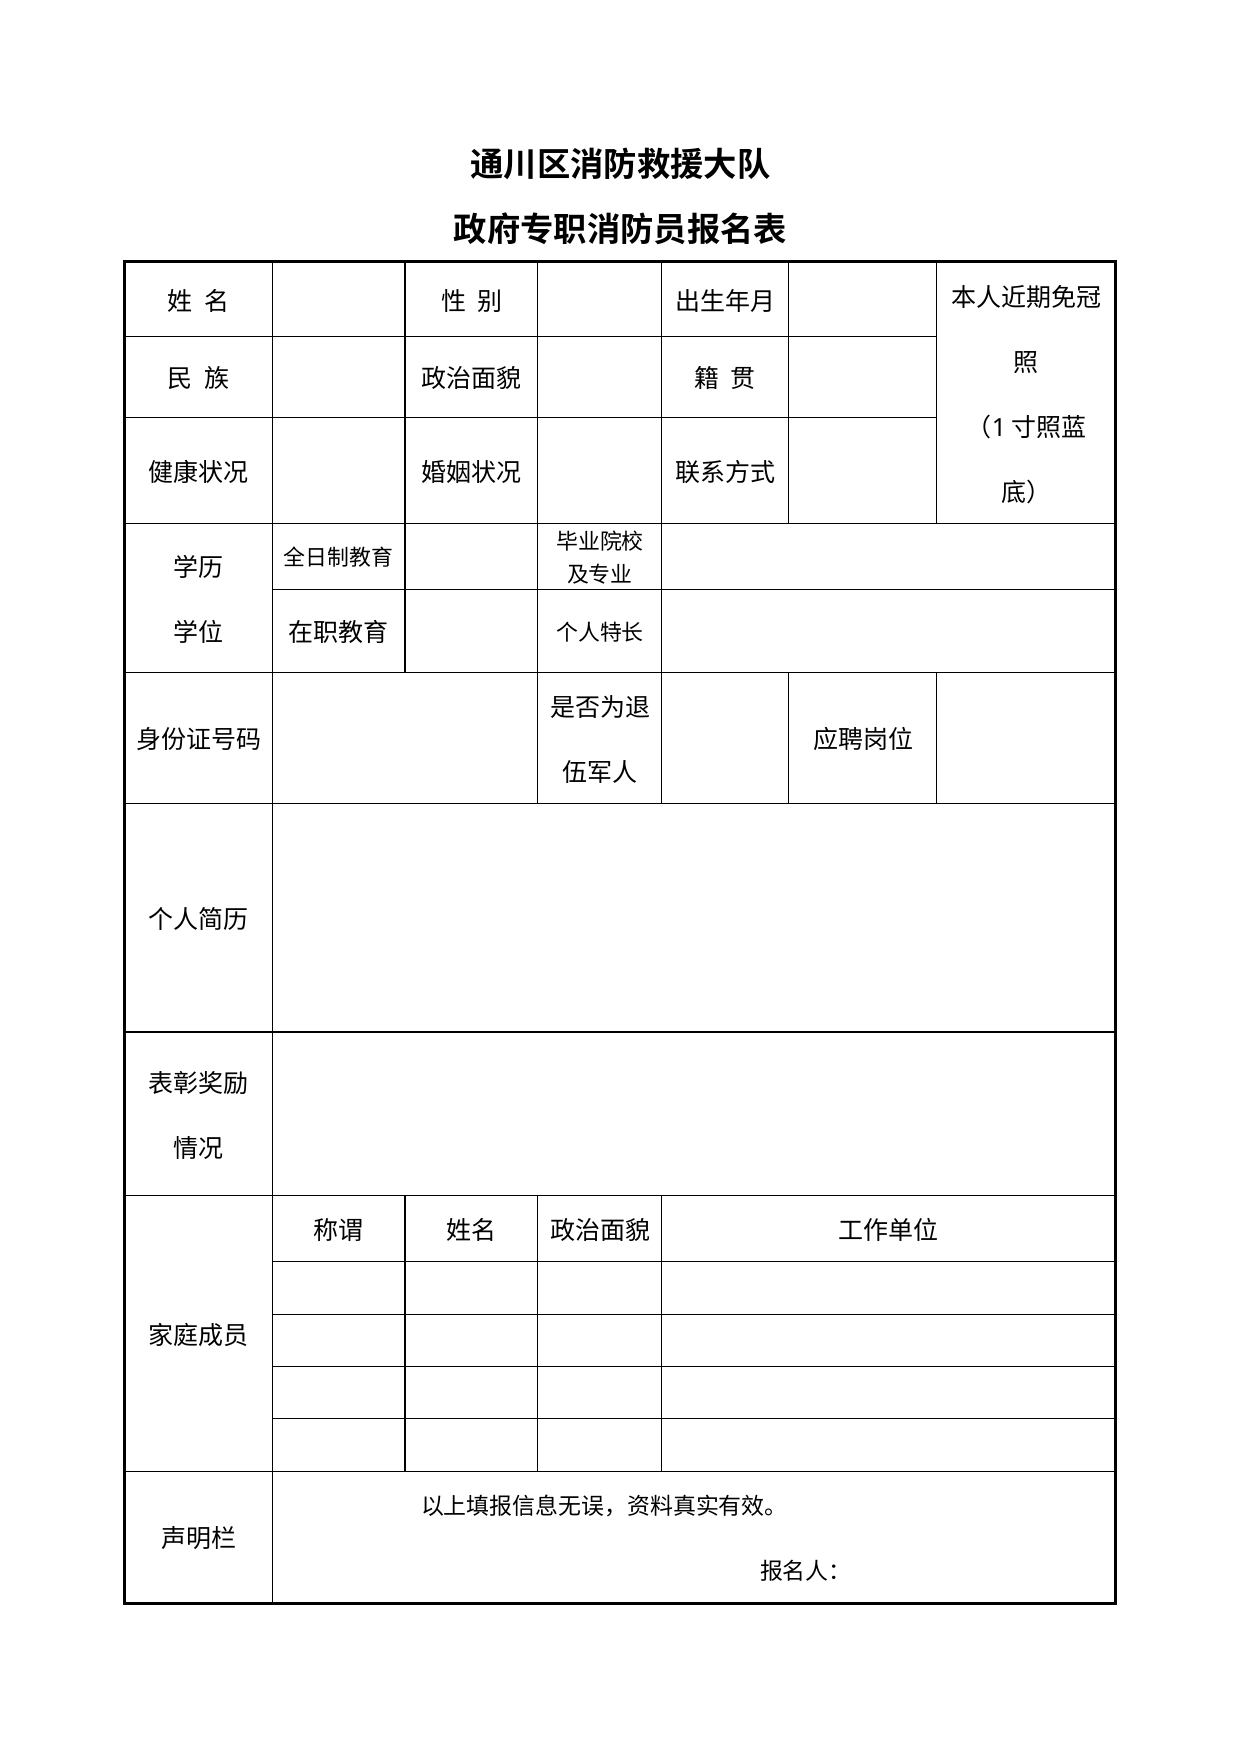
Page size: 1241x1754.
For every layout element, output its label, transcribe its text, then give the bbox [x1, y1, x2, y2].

table_cell 个人特长 [538, 590, 661, 672]
table_cell 以上填报信息无误，资料真实有效。 报名人： [273, 1472, 1114, 1602]
table_cell [662, 524, 1114, 589]
table_cell 政治面貌 [538, 1196, 661, 1261]
table_cell [538, 1419, 661, 1471]
table_header 性 别 [406, 263, 537, 336]
table_cell [538, 1262, 661, 1313]
table_cell [662, 1419, 1114, 1471]
table_header 姓 名 [126, 263, 272, 336]
table_cell [538, 1367, 661, 1418]
table_cell [406, 1315, 537, 1366]
table_cell 毕业院校及专业 [538, 524, 661, 589]
table_cell 姓名 [406, 1196, 537, 1261]
table_cell 表彰奖励 情况 [126, 1033, 272, 1195]
table_cell [406, 1367, 537, 1418]
table_cell [273, 1367, 404, 1418]
table_cell [406, 590, 537, 672]
table_header 出生年月 [662, 263, 788, 336]
table_cell 是否为退伍军人 [538, 673, 661, 803]
table_cell 全日制教育 [273, 524, 404, 589]
table_cell [273, 804, 1114, 1031]
table_cell 声明栏 [126, 1472, 272, 1602]
table_cell [406, 524, 537, 589]
table_cell [406, 1419, 537, 1471]
table_cell [937, 673, 1114, 803]
table_cell [273, 1315, 404, 1366]
table_cell [662, 1315, 1114, 1366]
table_cell [662, 590, 1114, 672]
table_cell 健康状况 [126, 418, 272, 523]
table_cell [789, 418, 936, 523]
table_header [538, 263, 661, 336]
table_cell [538, 418, 661, 523]
table_cell 称谓 [273, 1196, 404, 1261]
table_cell [273, 1419, 404, 1471]
table_cell [273, 1033, 1114, 1195]
table_header [789, 263, 936, 336]
table_cell [273, 1262, 404, 1313]
table_cell 在职教育 [273, 590, 404, 672]
table_cell 民 族 [126, 337, 272, 417]
table_cell 学历 学位 [126, 524, 272, 672]
table_cell 应聘岗位 [789, 673, 936, 803]
table_cell [789, 337, 936, 417]
table_cell [273, 337, 404, 417]
table_cell 身份证号码 [126, 673, 272, 803]
table_cell 工作单位 [662, 1196, 1114, 1261]
table_cell [662, 673, 788, 803]
table_cell 政治面貌 [406, 337, 537, 417]
table_cell [538, 337, 661, 417]
table_cell 联系方式 [662, 418, 788, 523]
table_header 本人近期免冠照 （1寸照蓝底） [937, 263, 1114, 523]
table_cell [662, 1262, 1114, 1313]
text 政府专职消防员报名表 [159, 194, 1081, 259]
text 通川区消防救援大队 [159, 129, 1081, 194]
table_cell 籍 贯 [662, 337, 788, 417]
table_cell [273, 418, 404, 523]
table_cell 个人简历 [126, 804, 272, 1031]
table_header [273, 263, 404, 336]
table_cell [538, 1315, 661, 1366]
table_cell [406, 1262, 537, 1313]
table_cell [662, 1367, 1114, 1418]
table_cell [273, 673, 537, 803]
table_cell 家庭成员 [126, 1196, 272, 1471]
table_cell 婚姻状况 [406, 418, 537, 523]
